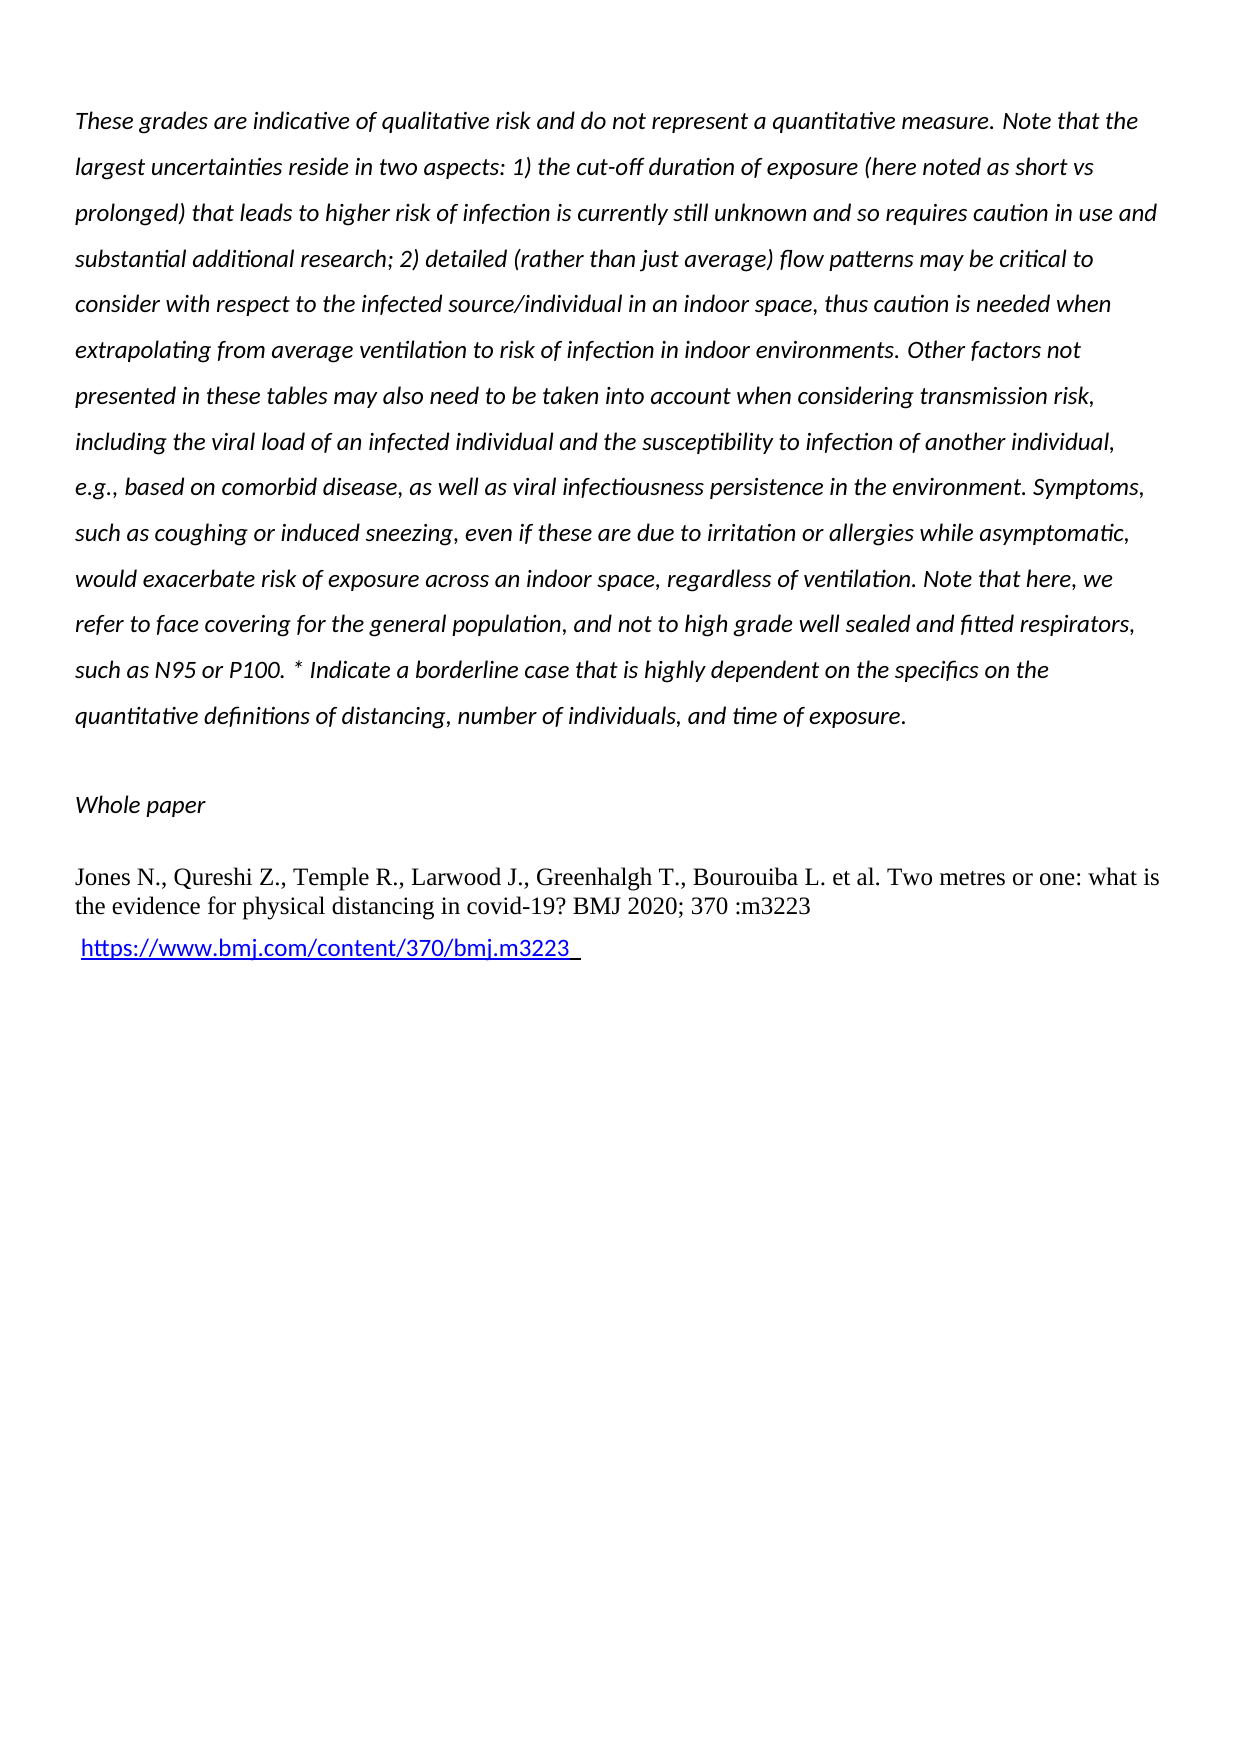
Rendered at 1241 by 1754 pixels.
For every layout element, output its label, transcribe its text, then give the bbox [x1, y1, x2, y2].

text These grades are indicative of qualitative risk and do not represent a quantitative measure. Note that the largest uncertainties reside in two aspects: 1) the cut-off duration of exposure (here noted as short vs prolonged) that leads to higher risk of infection is currently still unknown and so requires caution in use and substantial additional research; 2) detailed (rather than just average) flow patterns may be critical to consider with respect to the infected source/individual in an indoor space, thus caution is needed when extrapolating from average ventilation to risk of infection in indoor environments. Other factors not presented in these tables may also need to be taken into account when considering transmission risk, including the viral load of an infected individual and the susceptibility to infection of another individual, e.g., based on comorbid disease, as well as viral infectiousness persistence in the environment. Symptoms, such as coughing or induced sneezing, even if these are due to irritation or allergies while asymptomatic, would exacerbate risk of exposure across an indoor space, regardless of ventilation. Note that here, we refer to face covering for the general population, and not to high grade well sealed and fitted respirators, such as N95 or P100. * Indicate a borderline case that is highly dependent on the specifics on the quantitative definitions of distancing, number of individuals, and time of exposure. [75, 106, 1165, 731]
text Jones N., Qureshi Z., Temple R., Larwood J., Greenhalgh T., Bourouiba L. et al. Two metres or one: what is the evidence for physical distancing in covid-19? BMJ 2020; 370 :m3223 [75, 862, 1165, 920]
text https://www.bmj.com/content/370/bmj.m3223 [75, 932, 1165, 963]
text Whole paper [75, 789, 1165, 819]
